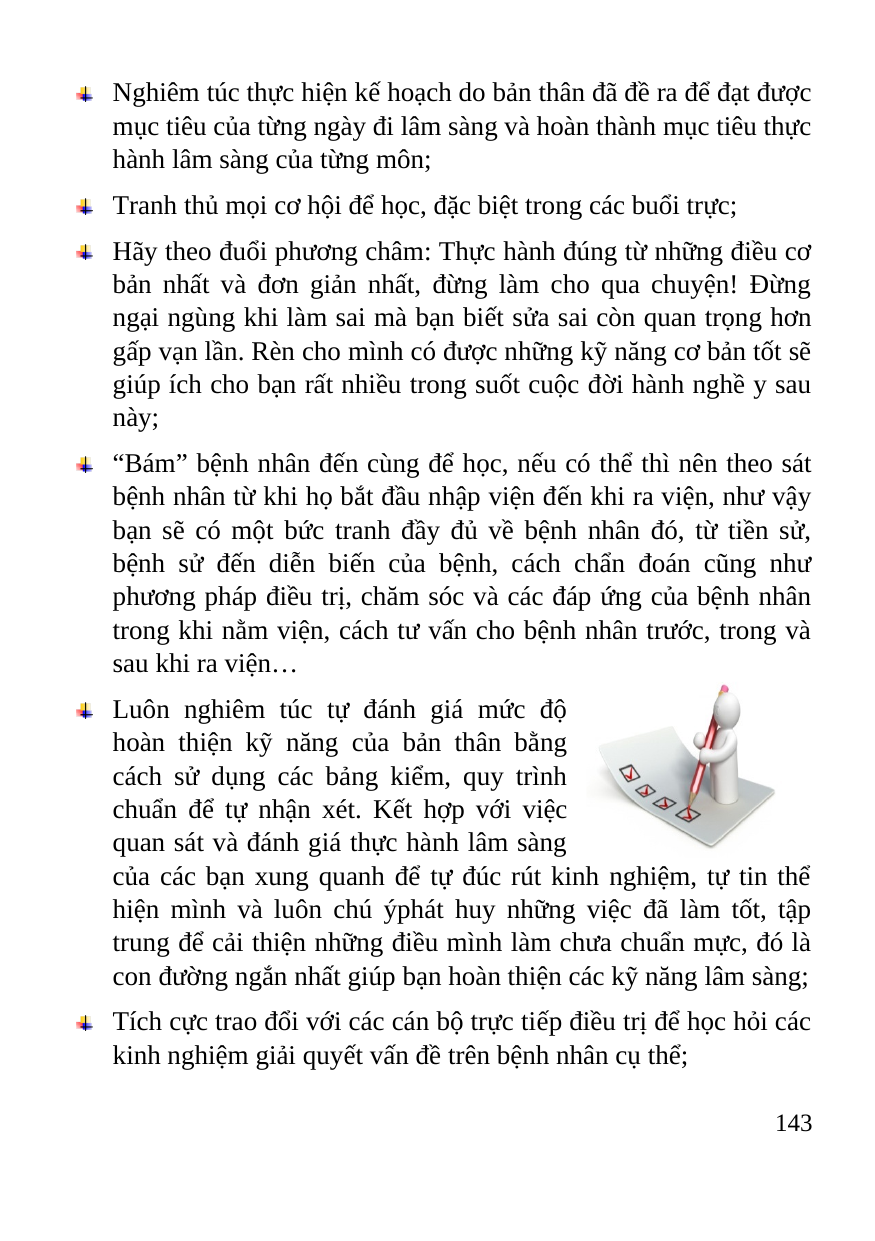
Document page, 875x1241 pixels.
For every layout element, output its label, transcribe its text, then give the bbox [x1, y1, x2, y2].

picture [585, 671, 791, 857]
picture [76, 197, 93, 215]
list Luôn nghiêm túc tự đánh giá mức độ hoàn thiện kỹ năng của bản thân bằng cách sử dụng các bảng kiểm, quy trình chuẩn để tự nhận xét. Kết hợp với việc quan sát và đánh giá thực hành lâm sàng của các bạn xung quanh để tự đúc rút kinh nghiệm, tự tin thể hiện mình và luôn chú ýphát huy những việc đã làm tốt, tập trung để cải thiện những điều mình làm chưa chuẩn mực, đó là con đường ngắn nhất giúp bạn hoàn thiện các kỹ năng lâm sàng; [75, 692, 812, 992]
picture [76, 455, 93, 473]
list Tranh thủ mọi cơ hội để học, đặc biệt trong các buổi trực; [75, 187, 812, 221]
list Nghiêm túc thực hiện kế hoạch do bản thân đã đề ra để đạt được mục tiêu của từng ngày đi lâm sàng và hoàn thành mục tiêu thực hành lâm sàng của từng môn; [75, 75, 812, 175]
picture [76, 1014, 93, 1031]
list “Bám” bệnh nhân đến cùng để học, nếu có thể thì nên theo sát bệnh nhân từ khi họ bắt đầu nhập viện đến khi ra viện, như vậy bạn sẽ có một bức tranh đầy đủ về bệnh nhân đó, từ tiền sử, bệnh sử đến diễn biến của bệnh, cách chẩn đoán cũng như phương pháp điều trị, chăm sóc và các đáp ứng của bệnh nhân trong khi nằm viện, cách tư vấn cho bệnh nhân trước, trong và sau khi ra viện… [75, 446, 812, 679]
list Hãy theo đuổi phương châm: Thực hành đúng từ những điều cơ bản nhất và đơn giản nhất, đừng làm cho qua chuyện! Đừng ngại ngùng khi làm sai mà bạn biết sửa sai còn quan trọng hơn gấp vạn lần. Rèn cho mình có được những kỹ năng cơ bản tốt sẽ giúp ích cho bạn rất nhiều trong suốt cuộc đời hành nghề y sau này; [75, 233, 812, 433]
picture [76, 701, 93, 719]
picture [76, 243, 93, 260]
picture [76, 85, 93, 102]
list Tích cực trao đổi với các cán bộ trực tiếp điều trị để học hỏi các kinh nghiệm giải quyết vấn đề trên bệnh nhân cụ thể; [75, 1004, 812, 1071]
